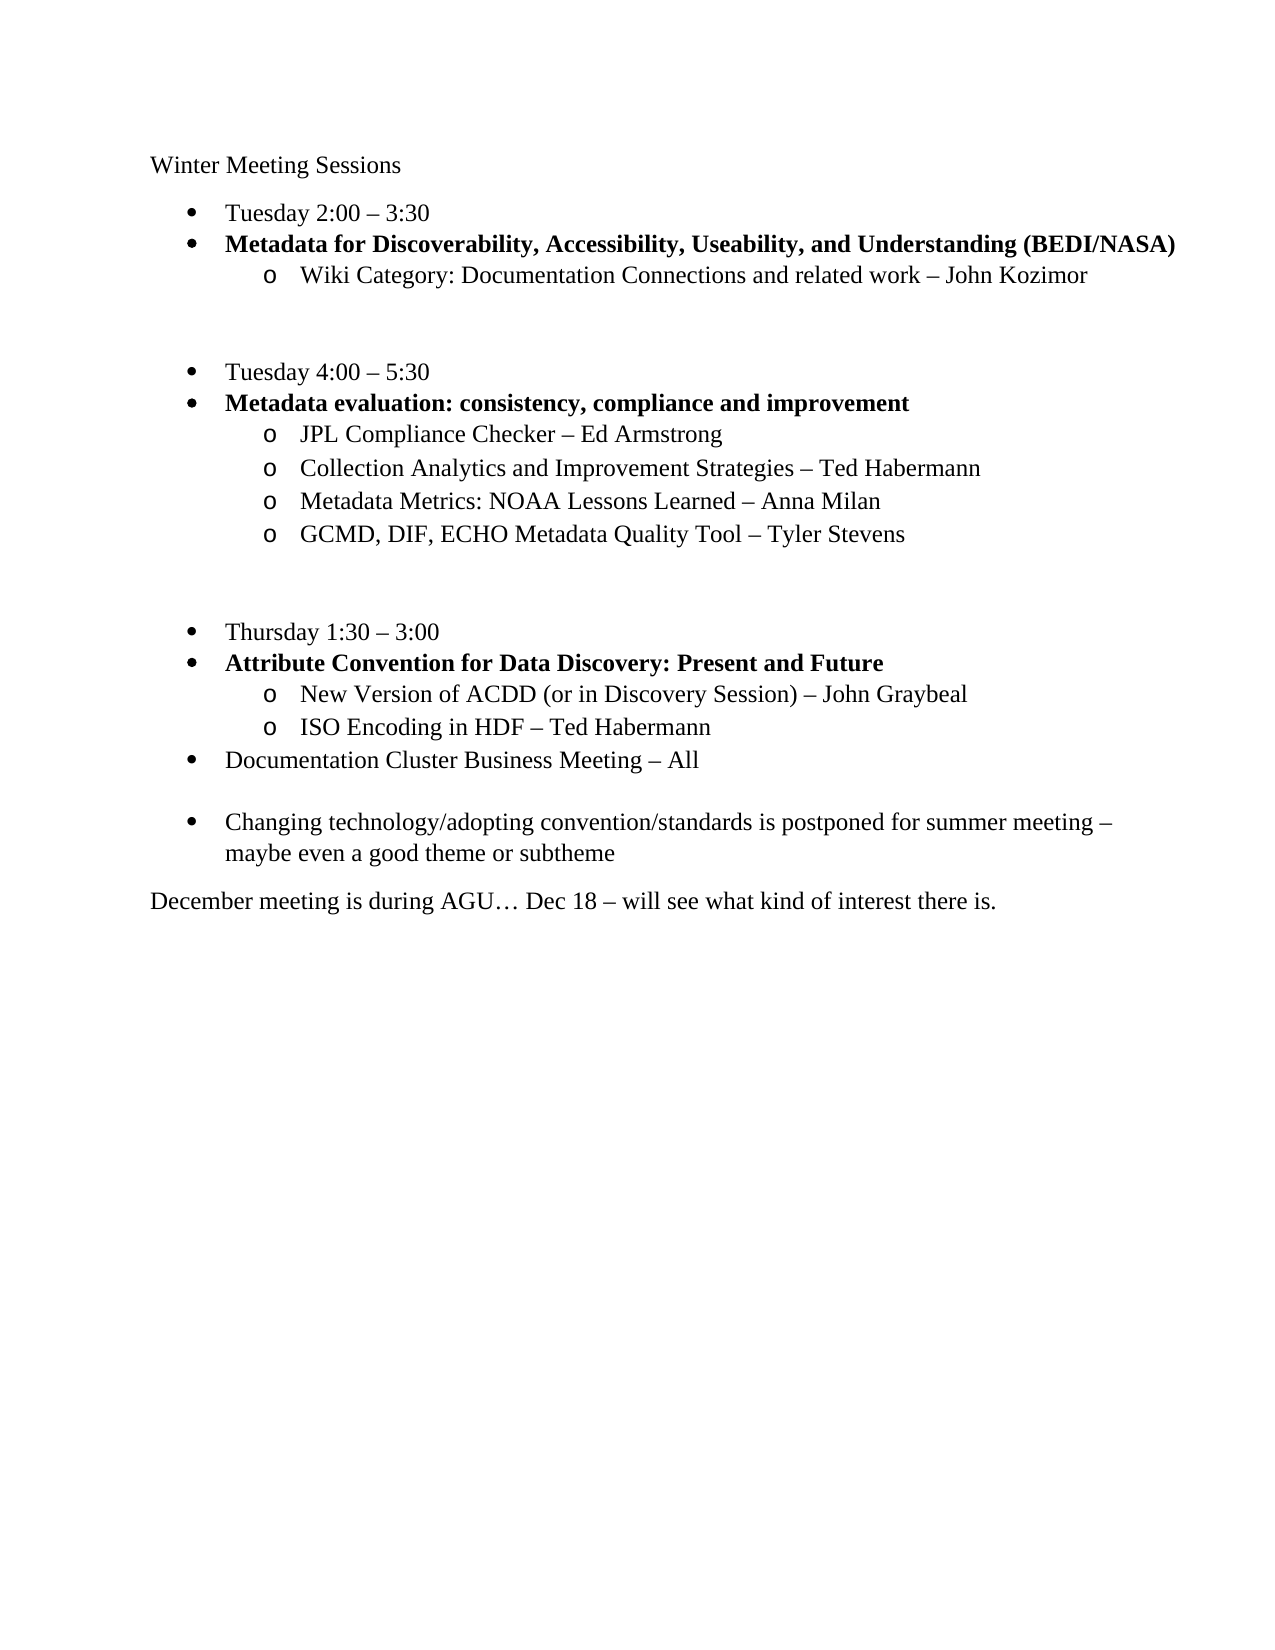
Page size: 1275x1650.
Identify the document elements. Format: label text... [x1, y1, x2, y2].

list Metadata Metrics: NOAA Lessons Learned – Anna Milan [262, 486, 1125, 517]
list Changing technology/adopting convention/standards is postponed for summer meeting – maybe even a good theme or subtheme [187, 807, 1125, 867]
list Metadata evaluation: consistency, compliance and improvement [187, 388, 1125, 417]
text December meeting is during AGU… Dec 18 – will see what kind of interest there is. [150, 886, 1125, 915]
list Tuesday 2:00 – 3:30 [187, 198, 1125, 226]
list Thursday 1:30 – 3:00 [187, 617, 1125, 646]
list GCMD, DIF, ECHO Metadata Quality Tool – Tyler Stevens [262, 519, 1125, 550]
list Attribute Convention for Data Discovery: Present and Future [187, 648, 1125, 677]
list JPL Compliance Checker – Ed Armstrong [262, 419, 1125, 450]
list Tuesday 4:00 – 5:30 [187, 357, 1125, 386]
list Metadata for Discoverability, Accessibility, Useability, and Understanding (BEDI/NASA) [187, 229, 1275, 257]
list Wiki Category: Documentation Connections and related work – John Kozimor [262, 260, 1275, 291]
list Documentation Cluster Business Meeting – All [187, 745, 1125, 774]
list New Version of ACDD (or in Discovery Session) – John Graybeal [262, 679, 1125, 710]
list ISO Encoding in HDF – Ted Habermann [262, 712, 1125, 743]
list Collection Analytics and Improvement Strategies – Ted Habermann [262, 453, 1125, 483]
text Winter Meeting Sessions [150, 150, 1125, 179]
